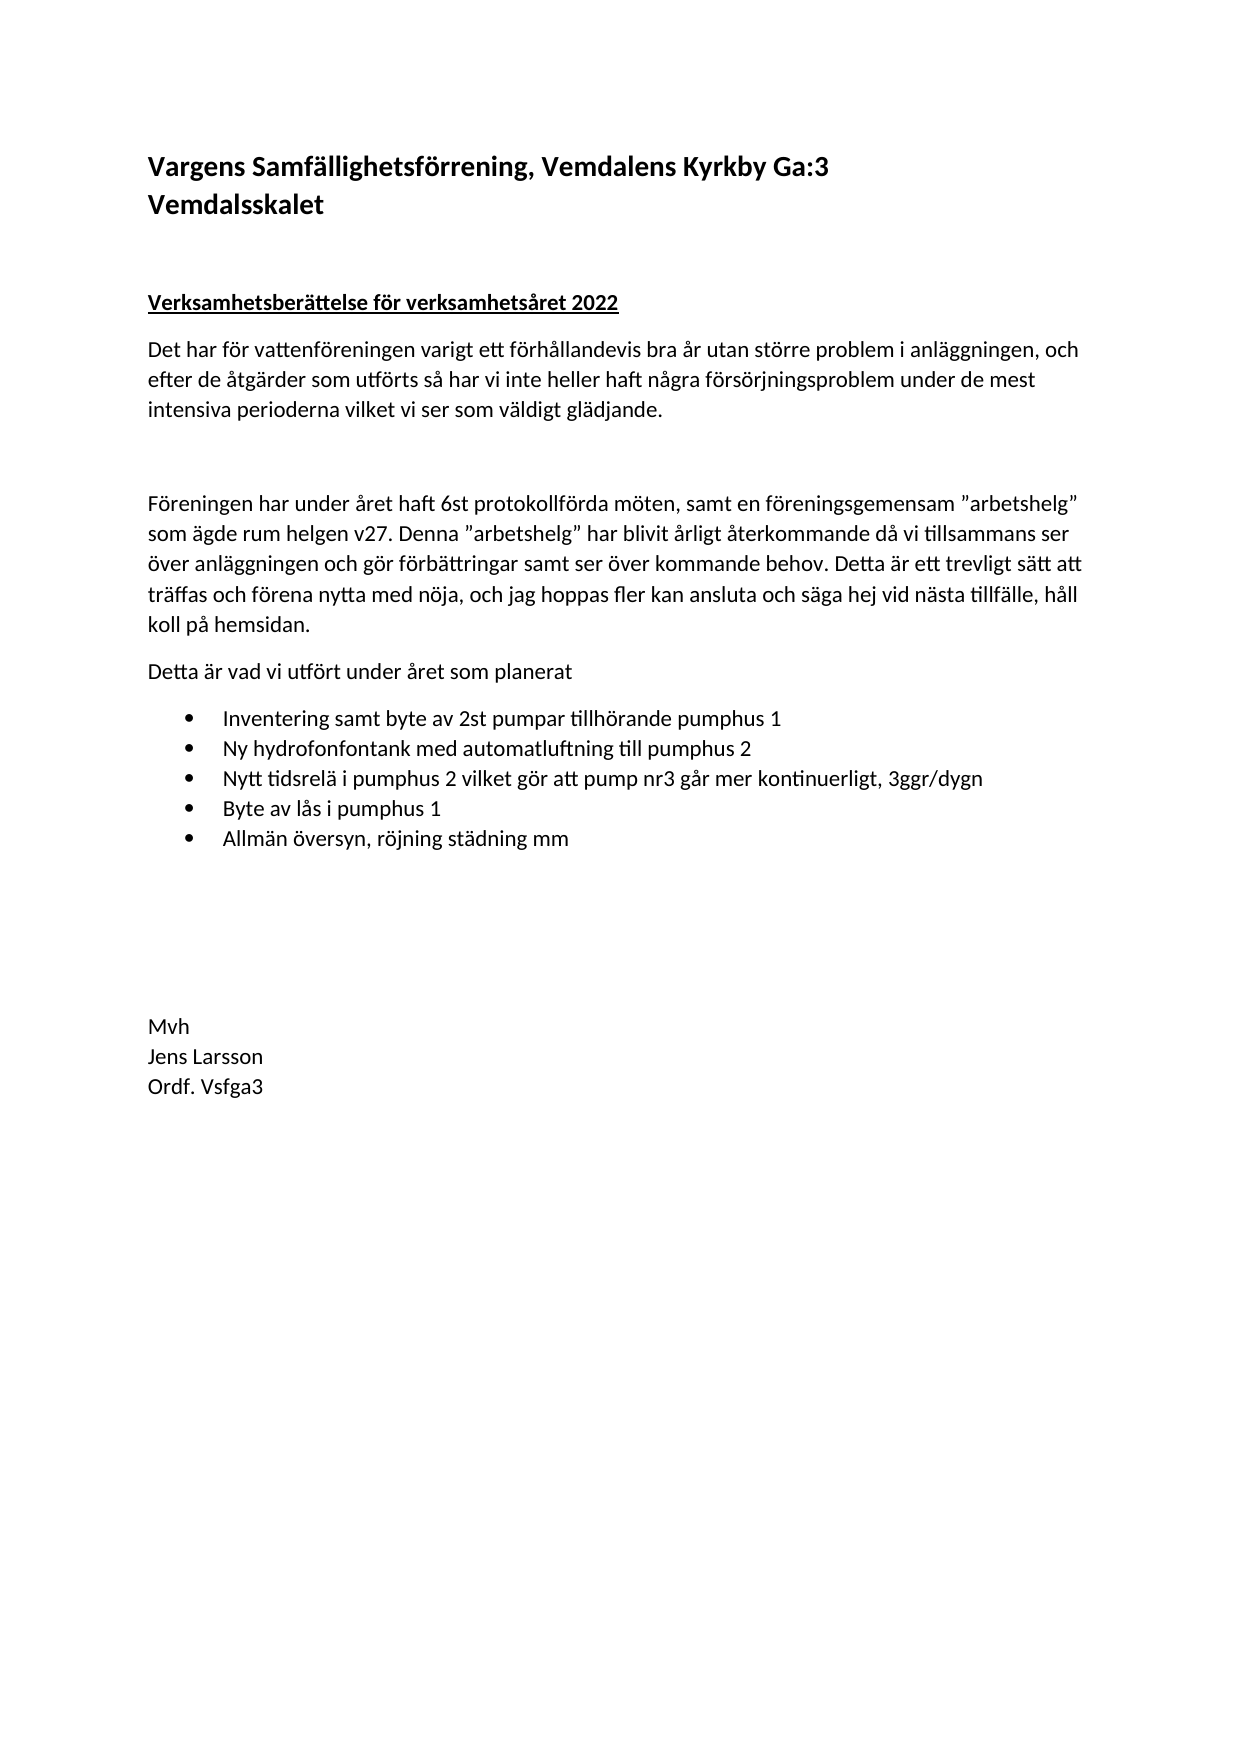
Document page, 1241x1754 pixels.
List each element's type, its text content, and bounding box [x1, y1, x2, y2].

text Ordf. Vsfga3 [148, 1072, 1093, 1100]
text Jens Larsson [148, 1042, 1093, 1070]
text Detta är vad vi utfört under året som planerat [148, 657, 1093, 685]
text Vemdalsskalet [148, 186, 1093, 222]
text Mvh [148, 1012, 1093, 1040]
list Byte av lås i pumphus 1 [185, 794, 1093, 822]
list Ny hydrofonfontank med automatluftning till pumphus 2 [185, 734, 1093, 762]
text Verksamhetsberättelse för verksamhetsåret 2022 [148, 288, 1093, 316]
list Nytt tidsrelä i pumphus 2 vilket gör att pump nr3 går mer kontinuerligt, 3ggr/dygn [185, 764, 1093, 792]
text Vargens Samfällighetsförrening, Vemdalens Kyrkby Ga:3 [148, 148, 1093, 183]
text Det har för vattenföreningen varigt ett förhållandevis bra år utan större problem i anläggningen, och efter de åtgärder som utförts så har vi inte heller haft några försörjningsproblem under de mest intensiva perioderna vilket vi ser som väldigt glädjande. [148, 335, 1093, 423]
text Föreningen har under året haft 6st protokollförda möten, samt en föreningsgemensam ”arbetshelg” som ägde rum helgen v27. Denna ”arbetshelg” har blivit årligt återkommande då vi tillsammans ser över anläggningen och gör förbättringar samt ser över kommande behov. Detta är ett trevligt sätt att träffas och förena nytta med nöja, och jag hoppas fler kan ansluta och säga hej vid nästa tillfälle, håll koll på hemsidan. [148, 489, 1093, 638]
list Inventering samt byte av 2st pumpar tillhörande pumphus 1 [185, 704, 1093, 732]
list Allmän översyn, röjning städning mm [185, 824, 1093, 852]
